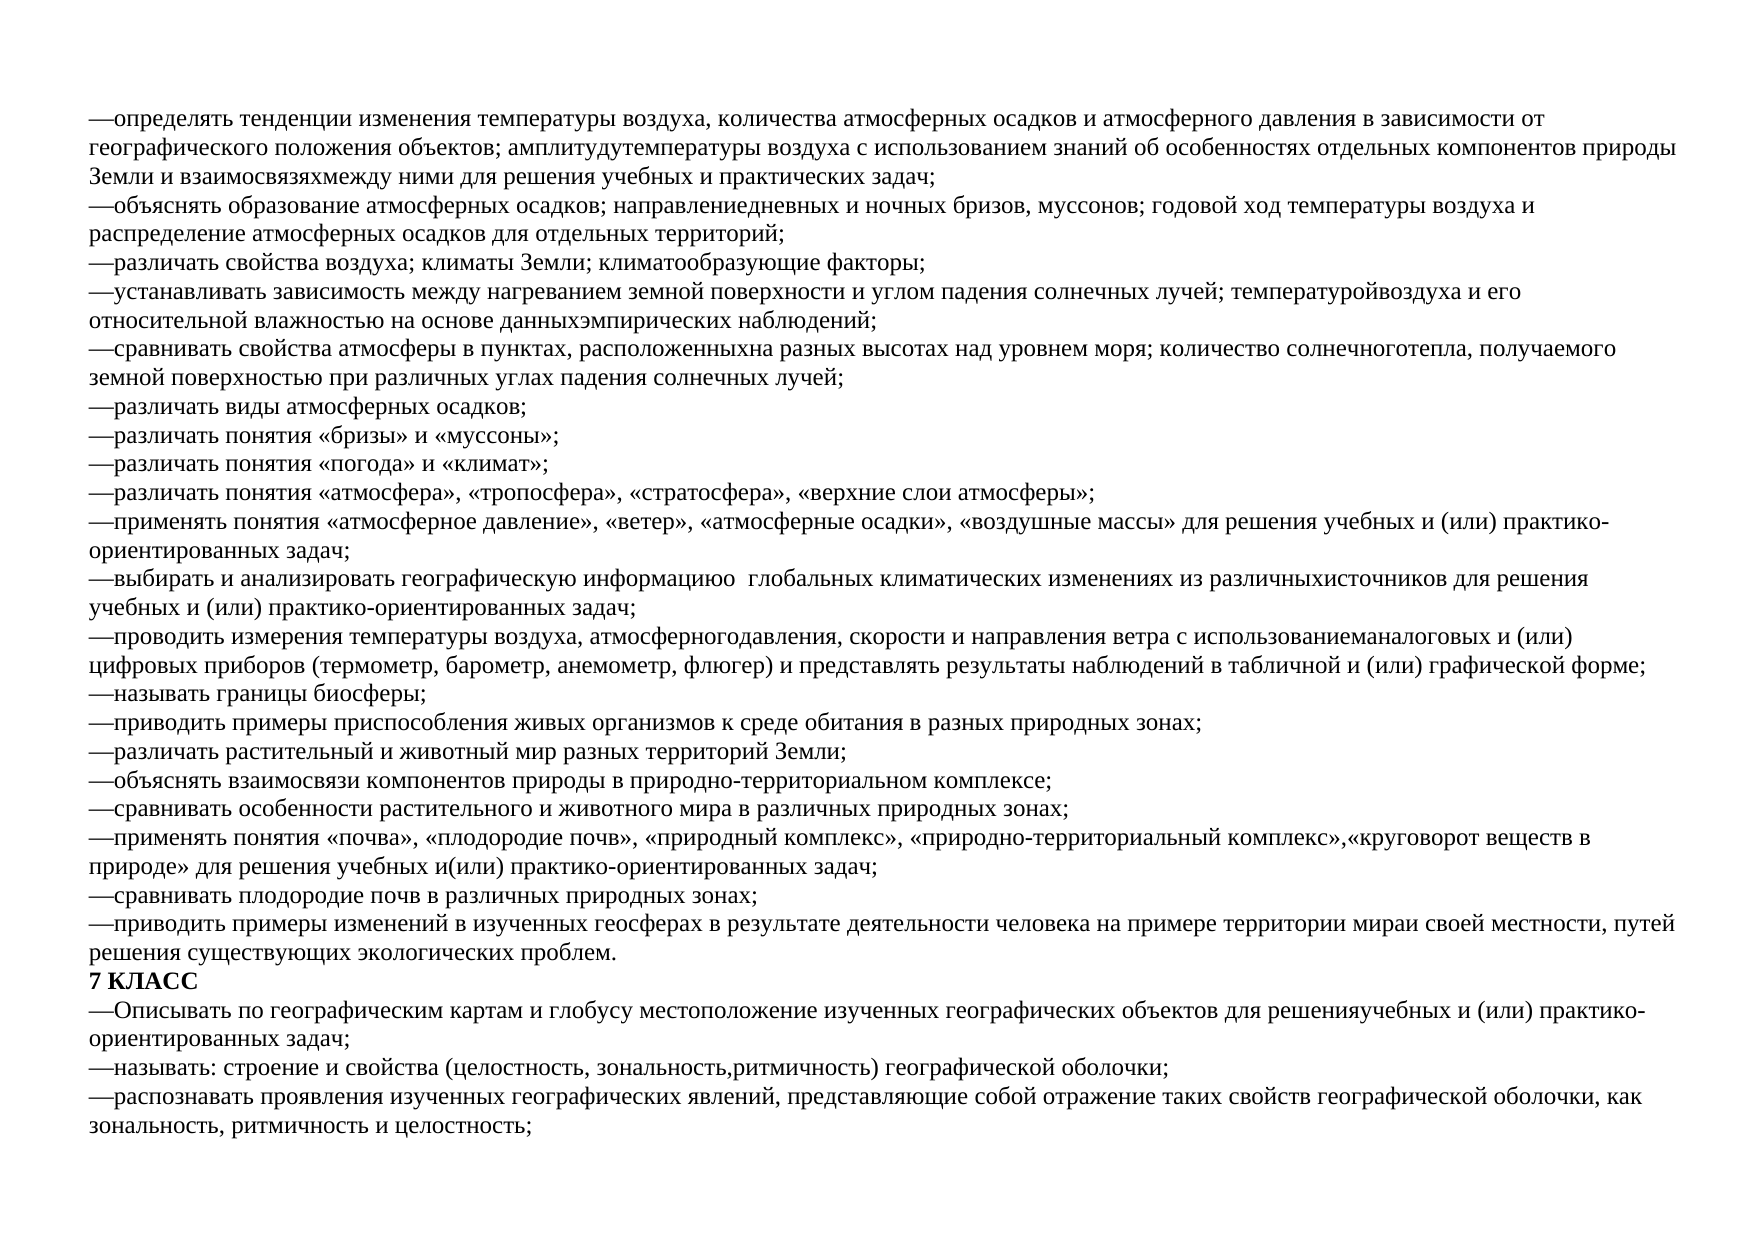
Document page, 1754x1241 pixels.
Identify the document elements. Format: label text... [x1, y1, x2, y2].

text 7 КЛАСС [89, 966, 1680, 995]
text —различать виды атмосферных осадков; [89, 391, 1680, 420]
text —Описывать по географическим картам и глобусу местоположение изученных географических объектов для решенияучебных и (или) практико-ориентированных задач; [89, 995, 1680, 1052]
text —называть границы биосферы; [89, 678, 1680, 707]
text —сравнивать особенности растительного и животного мира в различных природных зонах; [89, 793, 1680, 822]
text —различать понятия «бризы» и «муссоны»; [89, 420, 1680, 448]
text —применять понятия «атмосферное давление», «ветер», «атмосферные осадки», «воздушные массы» для решения учебных и (или) практико-ориентированных задач; [89, 506, 1680, 563]
text —проводить измерения температуры воздуха, атмосферногодавления, скорости и направления ветра с использованиеманалоговых и (или) цифровых приборов (термометр, барометр, анемометр, флюгер) и представлять результаты наблюдений в табличной и (или) графической форме; [89, 621, 1680, 678]
text —различать свойства воздуха; климаты Земли; климатообразующие факторы; [89, 247, 1680, 276]
text —распознавать проявления изученных географических явлений, представляющие собой отражение таких свойств географической оболочки, как зональность, ритмичность и целостность; [89, 1081, 1680, 1138]
text —объяснять взаимосвязи компонентов природы в природно-территориальном комплексе; [89, 765, 1680, 793]
text —сравнивать плодородие почв в различных природных зонах; [89, 880, 1680, 908]
text —различать понятия «атмосфера», «тропосфера», «стратосфера», «верхние слои атмосферы»; [89, 477, 1680, 506]
text —приводить примеры изменений в изученных геосферах в результате деятельности человека на примере территории мираи своей местности, путей решения существующих экологических проблем. [89, 908, 1680, 966]
text —выбирать и анализировать географическую информациюо глобальных климатических изменениях из различныхисточников для решения учебных и (или) практико-ориентированных задач; [89, 563, 1680, 621]
text —определять тенденции изменения температуры воздуха, количества атмосферных осадков и атмосферного давления в зависимости от географического положения объектов; амплитудутемпературы воздуха с использованием знаний об особенностях отдельных компонентов природы Земли и взаимосвязяхмежду ними для решения учебных и практических задач; [89, 103, 1680, 190]
text —применять понятия «почва», «плодородие почв», «природный комплекс», «природно-территориальный комплекс»,«круговорот веществ в природе» для решения учебных и(или) практико-ориентированных задач; [89, 822, 1680, 880]
text —называть: строение и свойства (целостность, зональность,ритмичность) географической оболочки; [89, 1052, 1680, 1081]
text —устанавливать зависимость между нагреванием земной поверхности и углом падения солнечных лучей; температуройвоздуха и его относительной влажностью на основе данныхэмпирических наблюдений; [89, 276, 1680, 333]
text —сравнивать свойства атмосферы в пунктах, расположенныхна разных высотах над уровнем моря; количество солнечноготепла, получаемого земной поверхностью при различных углах падения солнечных лучей; [89, 333, 1680, 391]
text —различать растительный и животный мир разных территорий Земли; [89, 736, 1680, 765]
text —объяснять образование атмосферных осадков; направлениедневных и ночных бризов, муссонов; годовой ход температуры воздуха и распределение атмосферных осадков для отдельных территорий; [89, 190, 1680, 247]
text —приводить примеры приспособления живых организмов к среде обитания в разных природных зонах; [89, 707, 1680, 736]
text —различать понятия «погода» и «климат»; [89, 448, 1680, 477]
